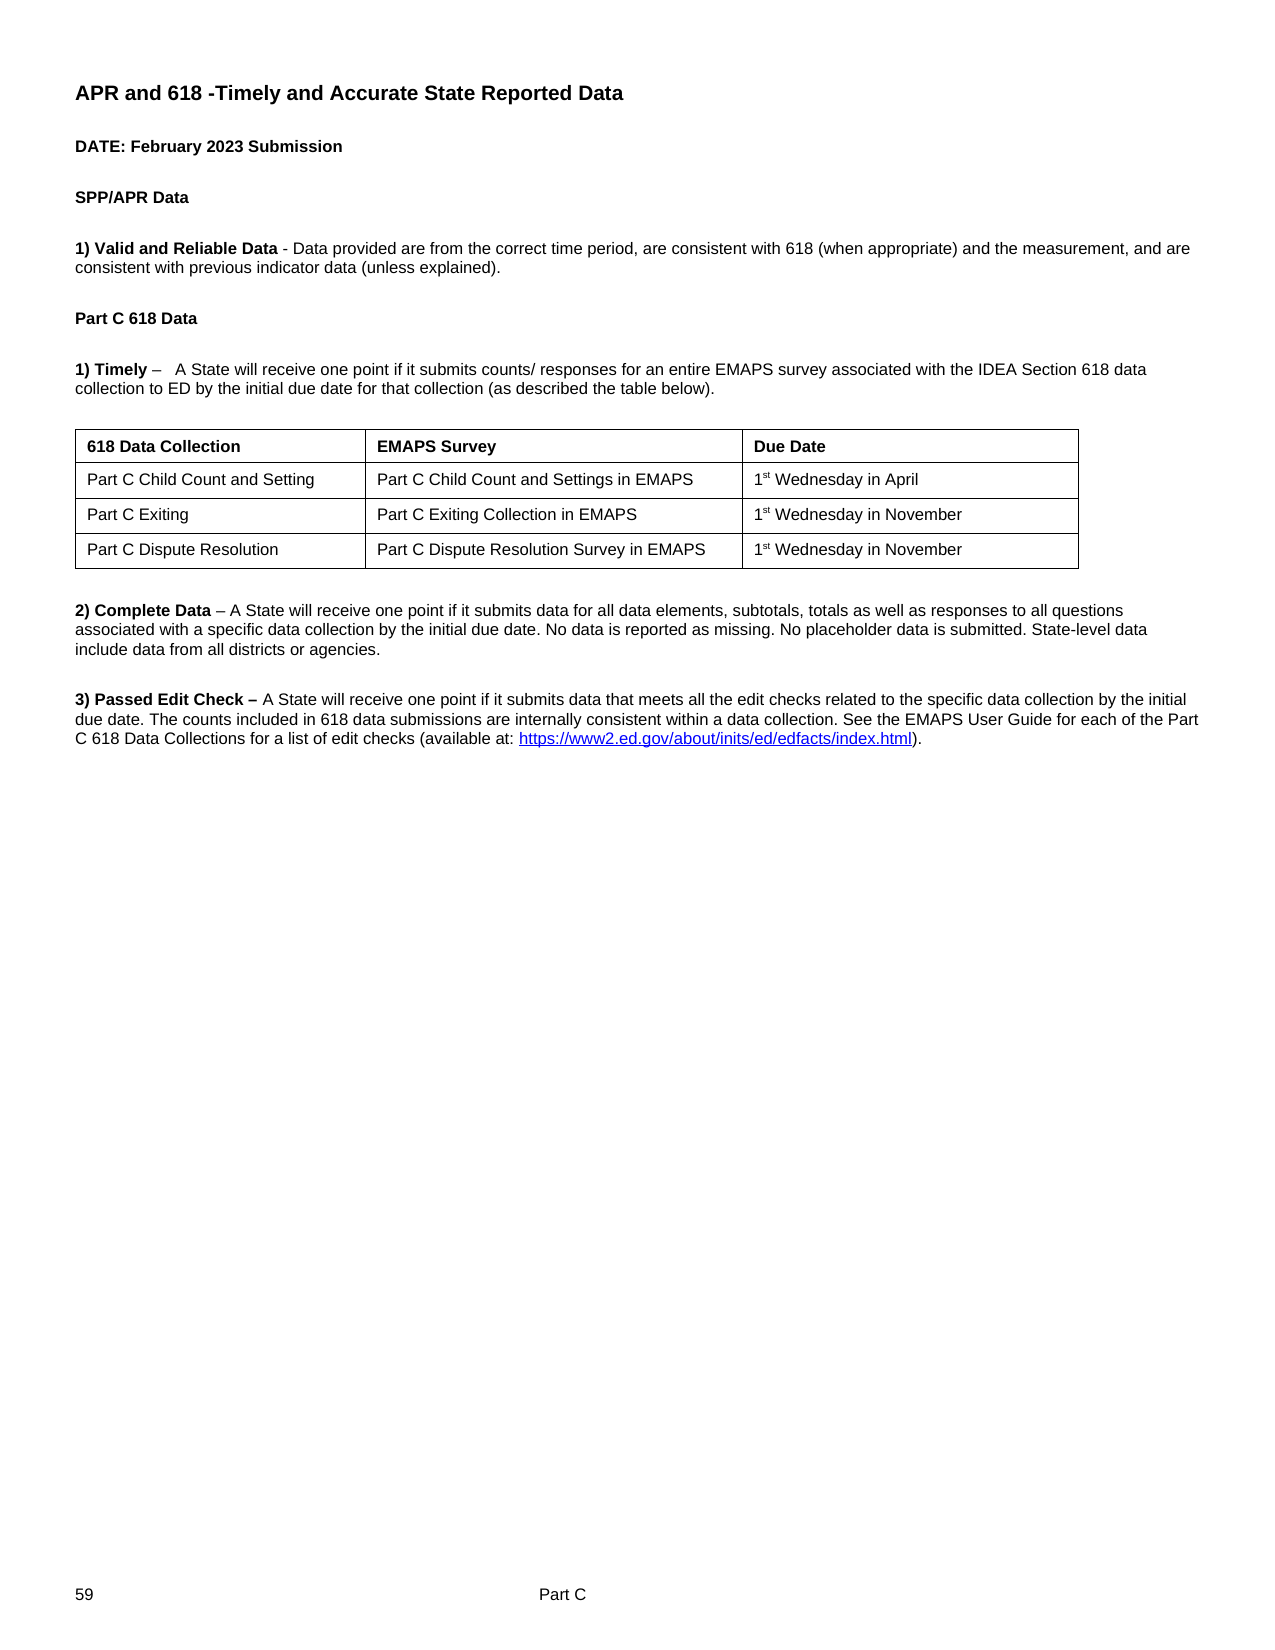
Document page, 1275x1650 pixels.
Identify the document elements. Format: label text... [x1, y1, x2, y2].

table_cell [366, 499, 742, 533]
text 2) Complete Data – A State will receive one point if it submits data for all data elements, subtotals, totals as well as responses to all questions associated with a specific data collection by the initial due date. No data is reported as missing. No placeholder data is submitted. State-level data include data from all districts or agencies. [75, 601, 1200, 658]
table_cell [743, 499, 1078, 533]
text 1) Timely – A State will receive one point if it submits counts/ responses for an entire EMAPS survey associated with the IDEA Section 618 data collection to ED by the initial due date for that collection (as described the table below). [75, 359, 1200, 398]
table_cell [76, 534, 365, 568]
text DATE: February 2023 Submission [75, 137, 1200, 156]
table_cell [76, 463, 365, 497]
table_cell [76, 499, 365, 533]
text SPP/APR Data [75, 188, 1200, 207]
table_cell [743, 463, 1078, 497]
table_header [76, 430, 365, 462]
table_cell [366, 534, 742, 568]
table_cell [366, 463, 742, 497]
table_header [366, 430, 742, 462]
text 1) Valid and Reliable Data - Data provided are from the correct time period, are consistent with 618 (when appropriate) and the measurement, and are consistent with previous indicator data (unless explained). [75, 238, 1200, 277]
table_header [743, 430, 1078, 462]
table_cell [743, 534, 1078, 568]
text Part C 618 Data [75, 308, 1200, 328]
text 3) Passed Edit Check – A State will receive one point if it submits data that meets all the edit checks related to the specific data collection by the initial due date. The counts included in 618 data submissions are internally consistent within a data collection. See the EMAPS User Guide for each of the Part C 618 Data Collections for a list of edit checks (available at: https://www2.ed.gov/about/inits/ed/edfacts/index.html). [75, 690, 1200, 748]
text APR and 618 -Timely and Accurate State Reported Data [75, 81, 1200, 105]
